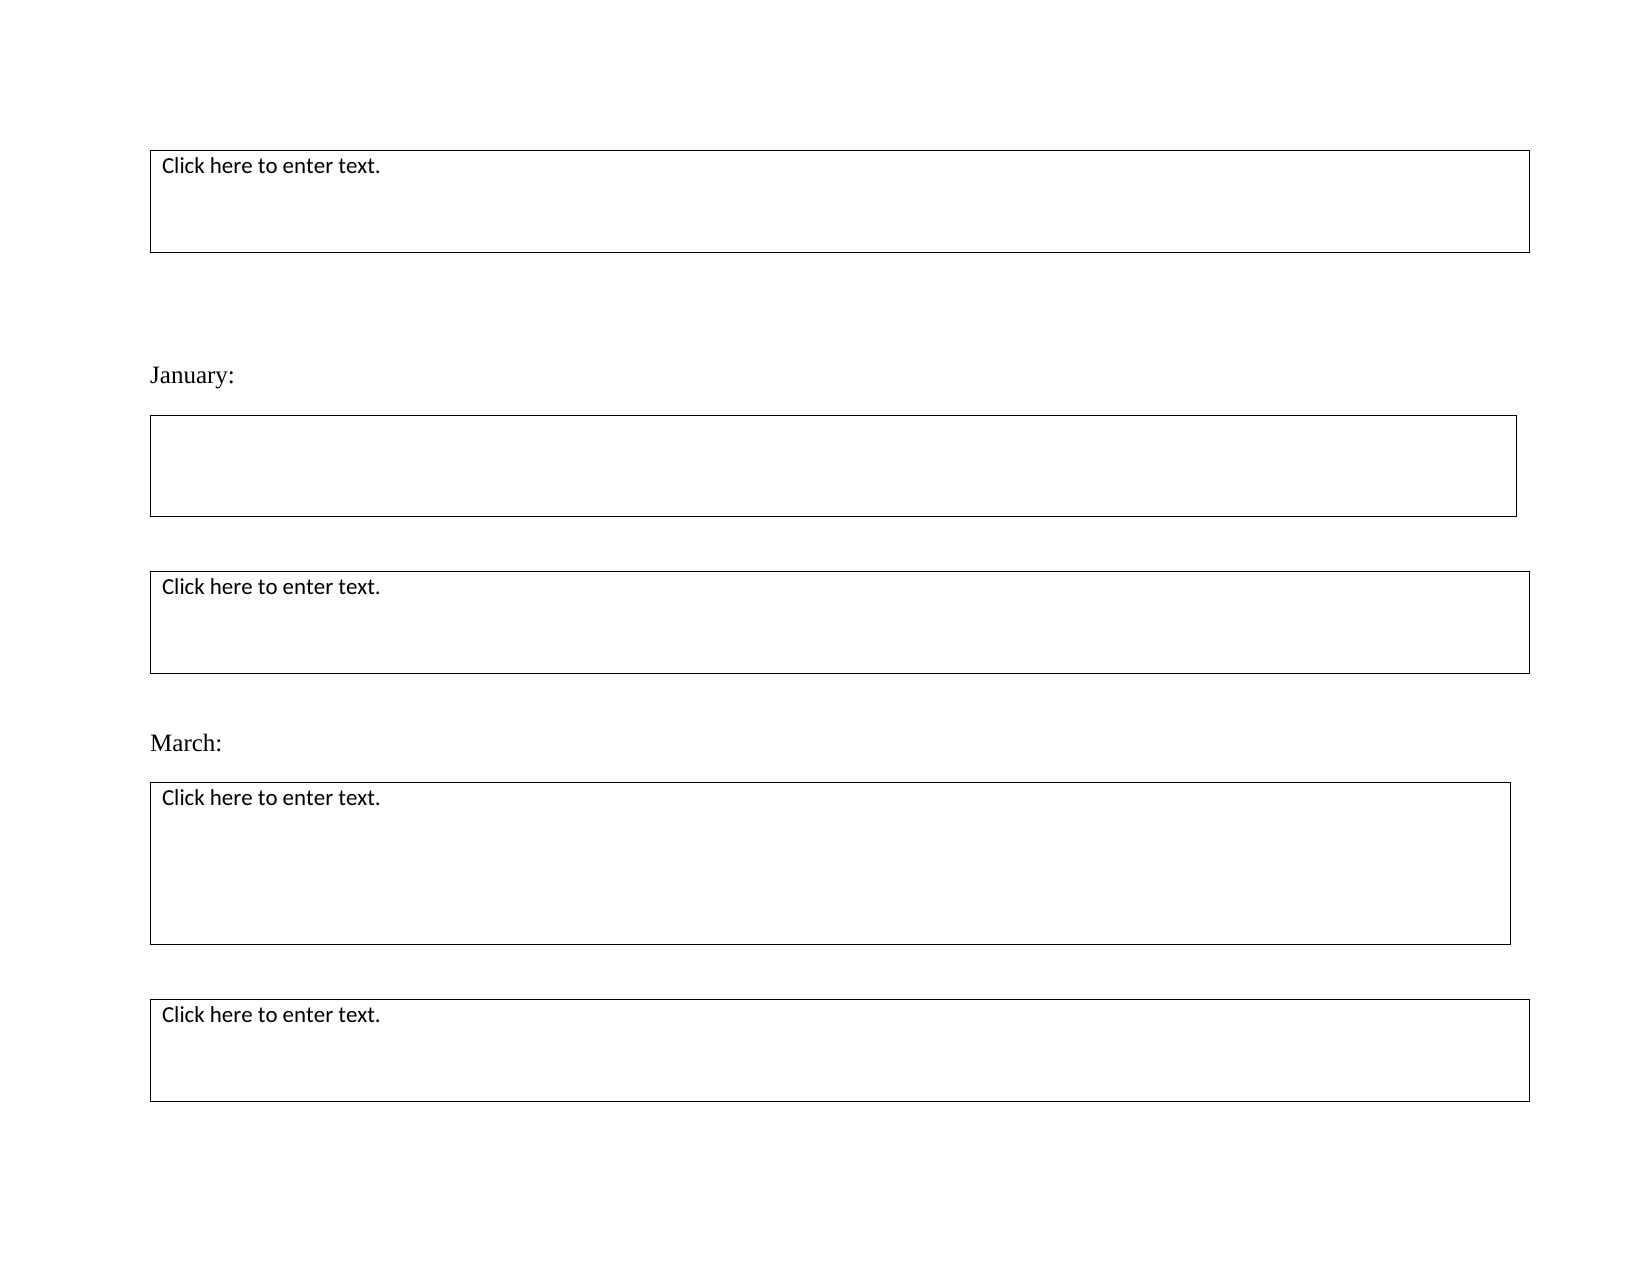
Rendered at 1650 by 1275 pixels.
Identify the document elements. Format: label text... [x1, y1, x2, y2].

text January: [150, 361, 1500, 389]
text March: [150, 728, 1500, 757]
